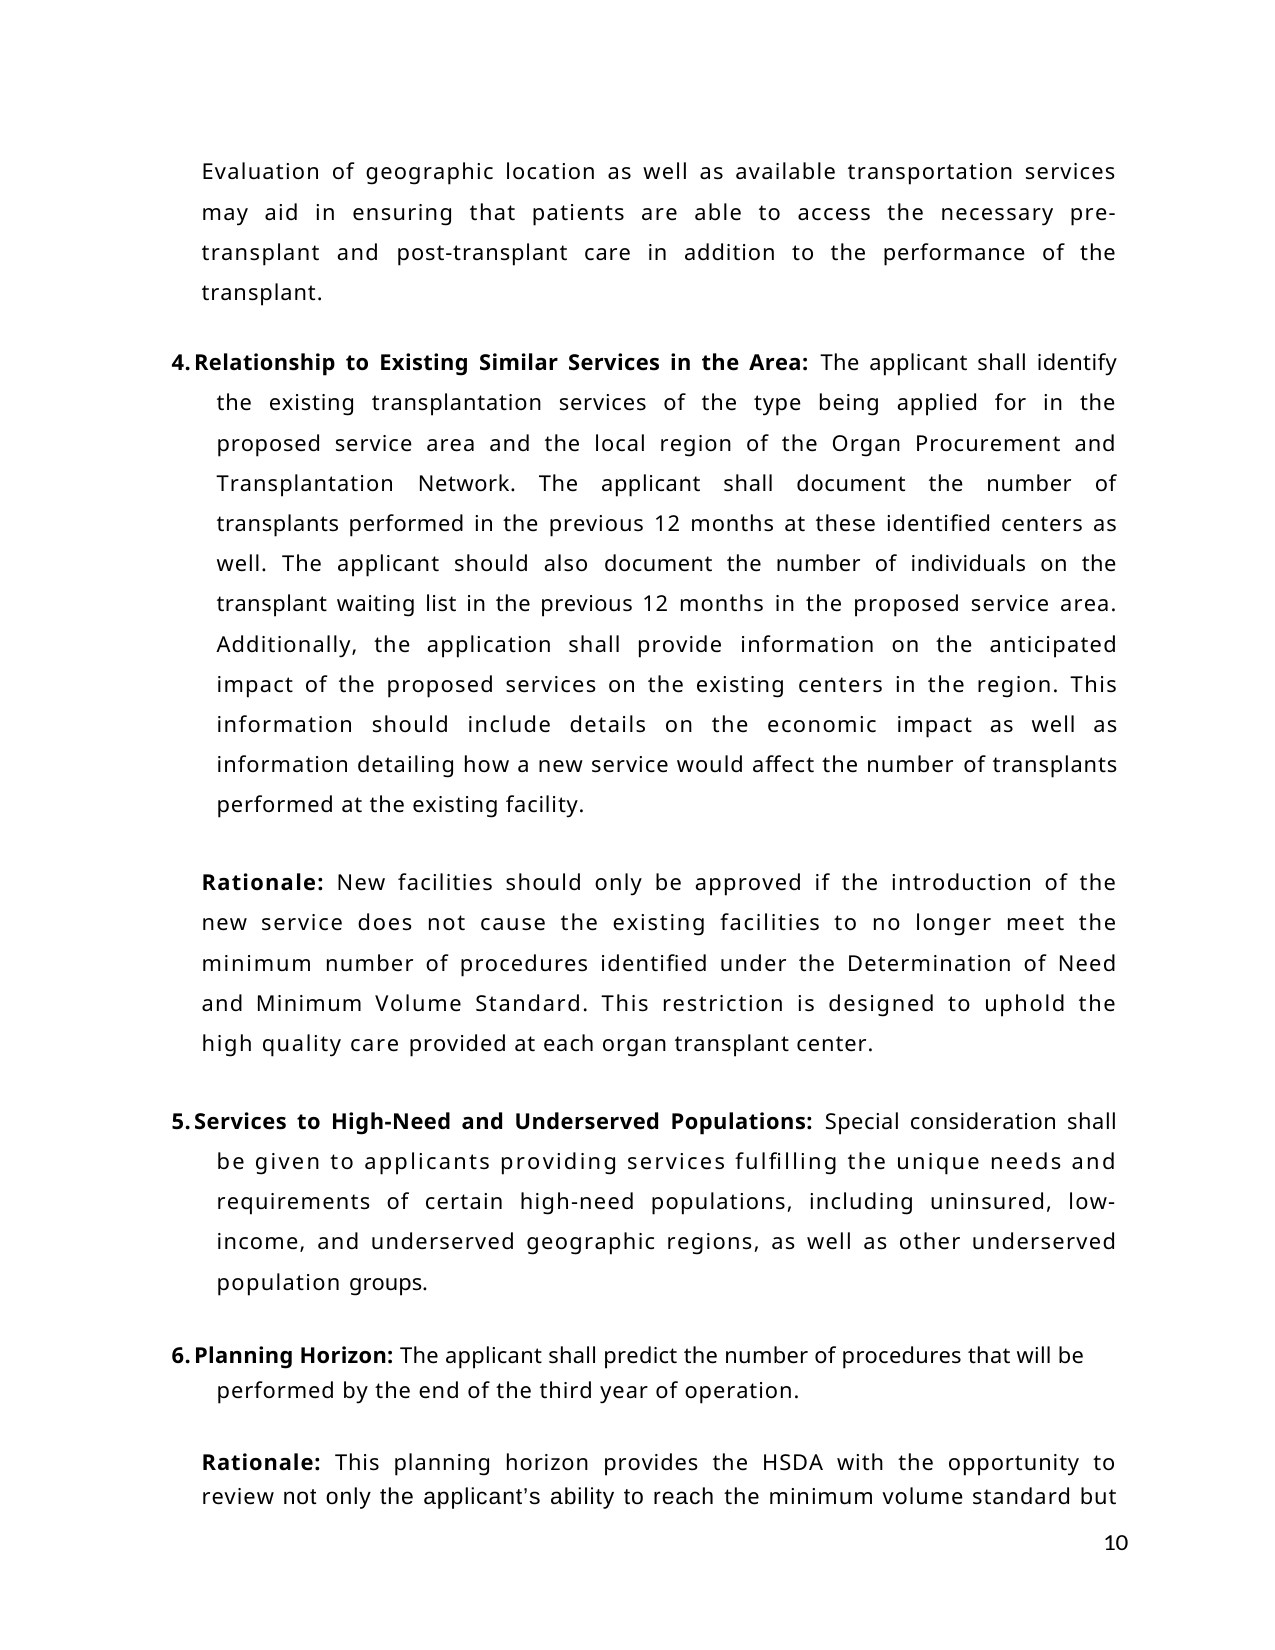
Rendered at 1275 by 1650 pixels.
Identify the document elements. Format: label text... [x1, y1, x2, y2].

list Planning Horizon: The applicant shall predict the number of procedures that will be performed by the end of the third year of operation. [171, 1340, 1117, 1405]
list Relationship to Existing Similar Services in the Area: The applicant shall identify the existing transplantation services of the type being applied for in the proposed service area and the local region of the Organ Procurement and Transplantation Network. The applicant shall document the number of transplants performed in the previous 12 months at these identified centers as well. The applicant should also document the number of individuals on the transplant waiting list in the previous 12 months in the proposed service area. Additionally, the application shall provide information on the anticipated impact of the proposed services on the existing centers in the region. This information should include details on the economic impact as well as information detailing how a new service would affect the number of transplants performed at the existing facility. [171, 347, 1117, 819]
text Rationale: New facilities should only be approved if the introduction of the new service does not cause the existing facilities to no longer meet the minimum number of procedures identified under the Determination of Need and Minimum Volume Standard. This restriction is designed to uphold the high quality care provided at each organ transplant center. [201, 867, 1117, 1058]
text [201, 1447, 1117, 1511]
text Evaluation of geographic location as well as available transportation services may aid in ensuring that patients are able to access the necessary pre-transplant and post-transplant care in addition to the performance of the transplant. [201, 156, 1117, 307]
list Services to High-Need and Underserved Populations: Special consideration shall be given to applicants providing services fulfilling the unique needs and requirements of certain high-need populations, including uninsured, low-income, and underserved geographic regions, as well as other underserved population groups. [171, 1106, 1117, 1296]
